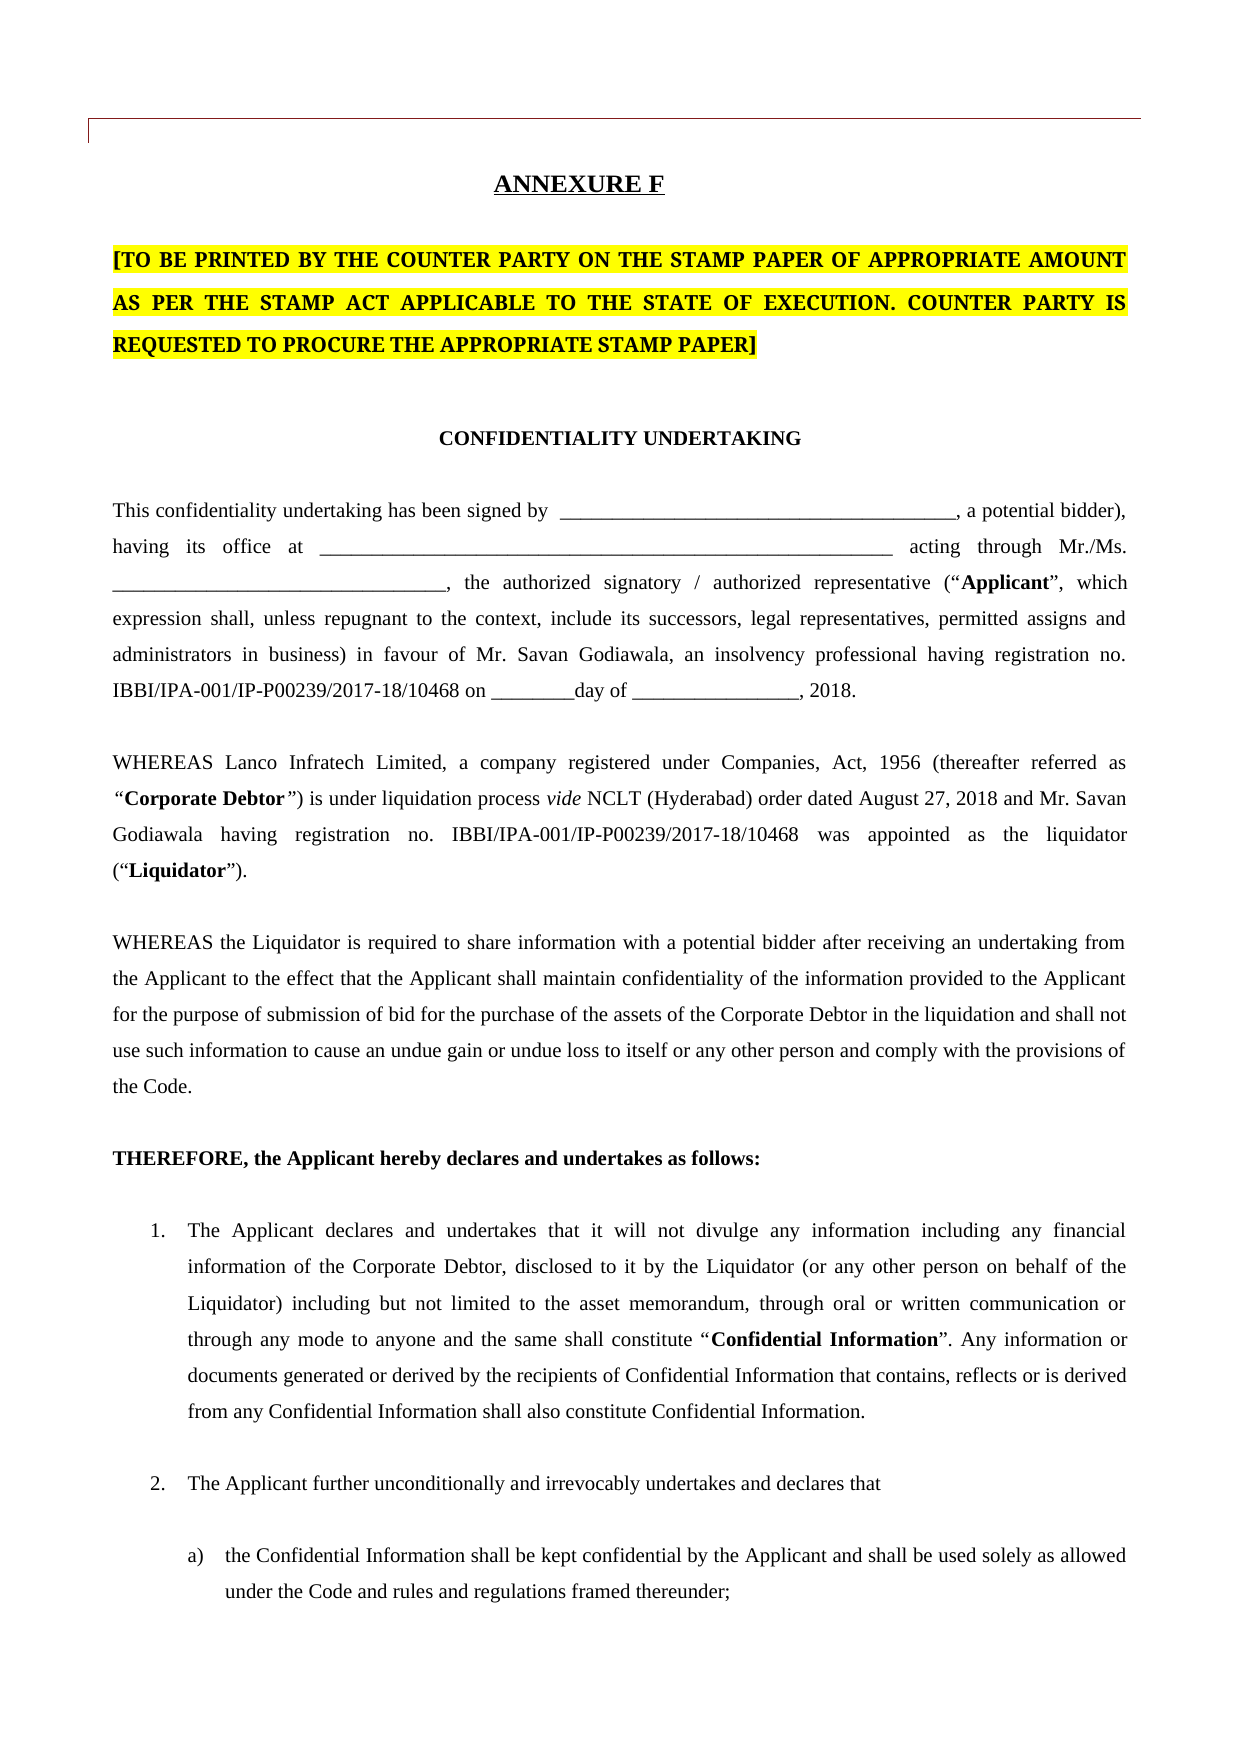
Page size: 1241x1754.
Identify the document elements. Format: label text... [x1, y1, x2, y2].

text ANNEXURE F [112, 169, 1045, 197]
text This confidentiality undertaking has been signed by ______________________________________, a potential bidder), having its office at _______________________________________________________ acting through Mr./Ms. ________________________________, the authorized signatory / authorized representative (“Applicant”, which expression shall, unless repugnant to the context, include its successors, legal representatives, permitted assigns and administrators in business) in favour of Mr. Savan Godiawala, an insolvency professional having registration no. IBBI/IPA-001/IP-P00239/2017-18/10468 on ________day of ________________, 2018. [112, 498, 1128, 702]
list The Applicant declares and undertakes that it will not divulge any information including any financial information of the Corporate Debtor, disclosed to it by the Liquidator (or any other person on behalf of the Liquidator) including but not limited to the asset memorandum, through oral or written communication or through any mode to anyone and the same shall constitute “Confidential Information”. Any information or documents generated or derived by the recipients of Confidential Information that contains, reflects or is derived from any Confidential Information shall also constitute Confidential Information. [150, 1218, 1128, 1423]
list the Confidential Information shall be kept confidential by the Applicant and shall be used solely as allowed under the Code and rules and regulations framed thereunder; [187, 1543, 1128, 1603]
text WHEREAS the Liquidator is required to share information with a potential bidder after receiving an undertaking from the Applicant to the effect that the Applicant shall maintain confidentiality of the information provided to the Applicant for the purpose of submission of bid for the purchase of the assets of the Corporate Debtor in the liquidation and shall not use such information to cause an undue gain or undue loss to itself or any other person and comply with the provisions of the Code. [112, 930, 1128, 1098]
text THEREFORE, the Applicant hereby declares and undertakes as follows: [112, 1146, 1128, 1170]
text [TO BE PRINTED BY THE COUNTER PARTY ON THE STAMP PAPER OF APPROPRIATE AMOUNT AS PER THE STAMP ACT APPLICABLE TO THE STATE OF EXECUTION. COUNTER PARTY IS REQUESTED TO PROCURE THE APPROPRIATE STAMP PAPER] [112, 310, 1128, 359]
list The Applicant further unconditionally and irrevocably undertakes and declares that [150, 1471, 1128, 1495]
text WHEREAS Lanco Infratech Limited, a company registered under Companies, Act, 1956 (thereafter referred as “Corporate Debtor”) is under liquidation process vide NCLT (Hyderabad) order dated August 27, 2018 and Mr. Savan Godiawala having registration no. IBBI/IPA-001/IP-P00239/2017-18/10468 was appointed as the liquidator (“Liquidator”). [112, 750, 1128, 882]
text CONFIDENTIALITY UNDERTAKING [112, 426, 1128, 449]
text [TO BE PRINTED BY THE COUNTER PARTY ON THE STAMP PAPER OF APPROPRIATE AMOUNT AS PER THE STAMP ACT APPLICABLE TO THE STATE OF EXECUTION. COUNTER PARTY IS REQUESTED TO PROCURE THE APPROPRIATE STAMP PAPER] [112, 245, 1128, 309]
